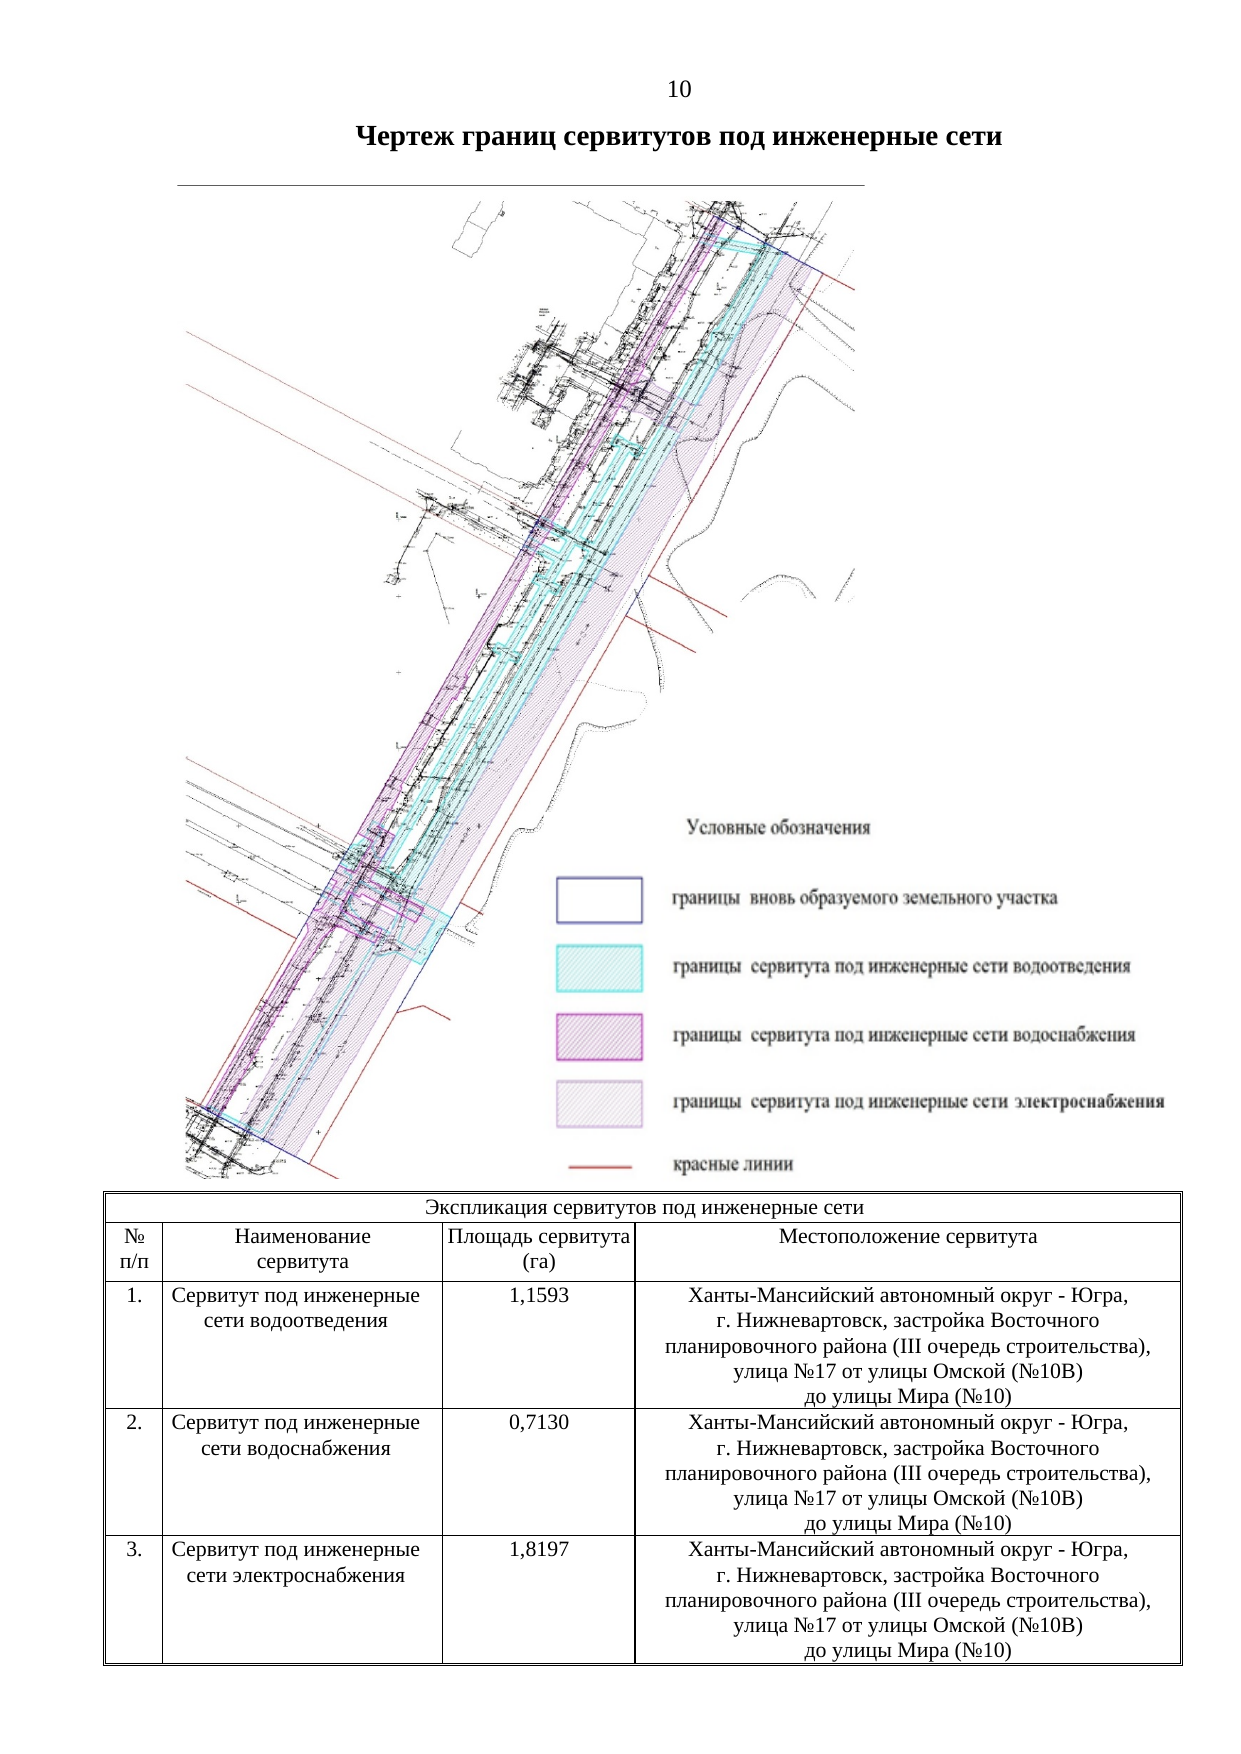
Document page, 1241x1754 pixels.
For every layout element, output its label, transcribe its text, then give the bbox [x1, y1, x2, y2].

table_cell № п/п [106, 1223, 162, 1281]
table_cell Ханты-Мансийский автономный округ - Югра, г. Нижневартовск, застройка Восточного планировочного района (III очередь строительства), улица №17 от улицы Омской (№10В) до улицы Мира (№10) [636, 1536, 1180, 1662]
text Чертеж границ сервитутов под инженерные сети [177, 118, 1181, 152]
table_cell 0,7130 [443, 1409, 634, 1535]
table_cell Сервитут под инженерные сети водоотведения [163, 1282, 442, 1408]
table_cell Ханты-Мансийский автономный округ - Югра, г. Нижневартовск, застройка Восточного планировочного района (III очередь строительства), улица №17 от улицы Омской (№10В) до улицы Мира (№10) [636, 1409, 1180, 1535]
table_cell Наименование сервитута [163, 1223, 442, 1281]
table_cell 1,8197 [443, 1536, 634, 1662]
table_cell 3. [106, 1536, 162, 1662]
table_cell Ханты-Мансийский автономный округ - Югра, г. Нижневартовск, застройка Восточного планировочного района (III очередь строительства), улица №17 от улицы Омской (№10В) до улицы Мира (№10) [636, 1282, 1180, 1408]
table_cell 2. [106, 1409, 162, 1535]
table_cell Местоположение сервитута [636, 1223, 1180, 1281]
table_cell Площадь сервитута (га) [443, 1223, 634, 1281]
table_cell 1. [106, 1282, 162, 1408]
picture [177, 185, 1179, 1188]
table_cell 1,1593 [443, 1282, 634, 1408]
table_cell Сервитут под инженерные сети водоснабжения [163, 1409, 442, 1535]
table_header Экспликация сервитутов под инженерные сети [106, 1194, 1180, 1222]
table_cell Сервитут под инженерные сети электроснабжения [163, 1536, 442, 1662]
